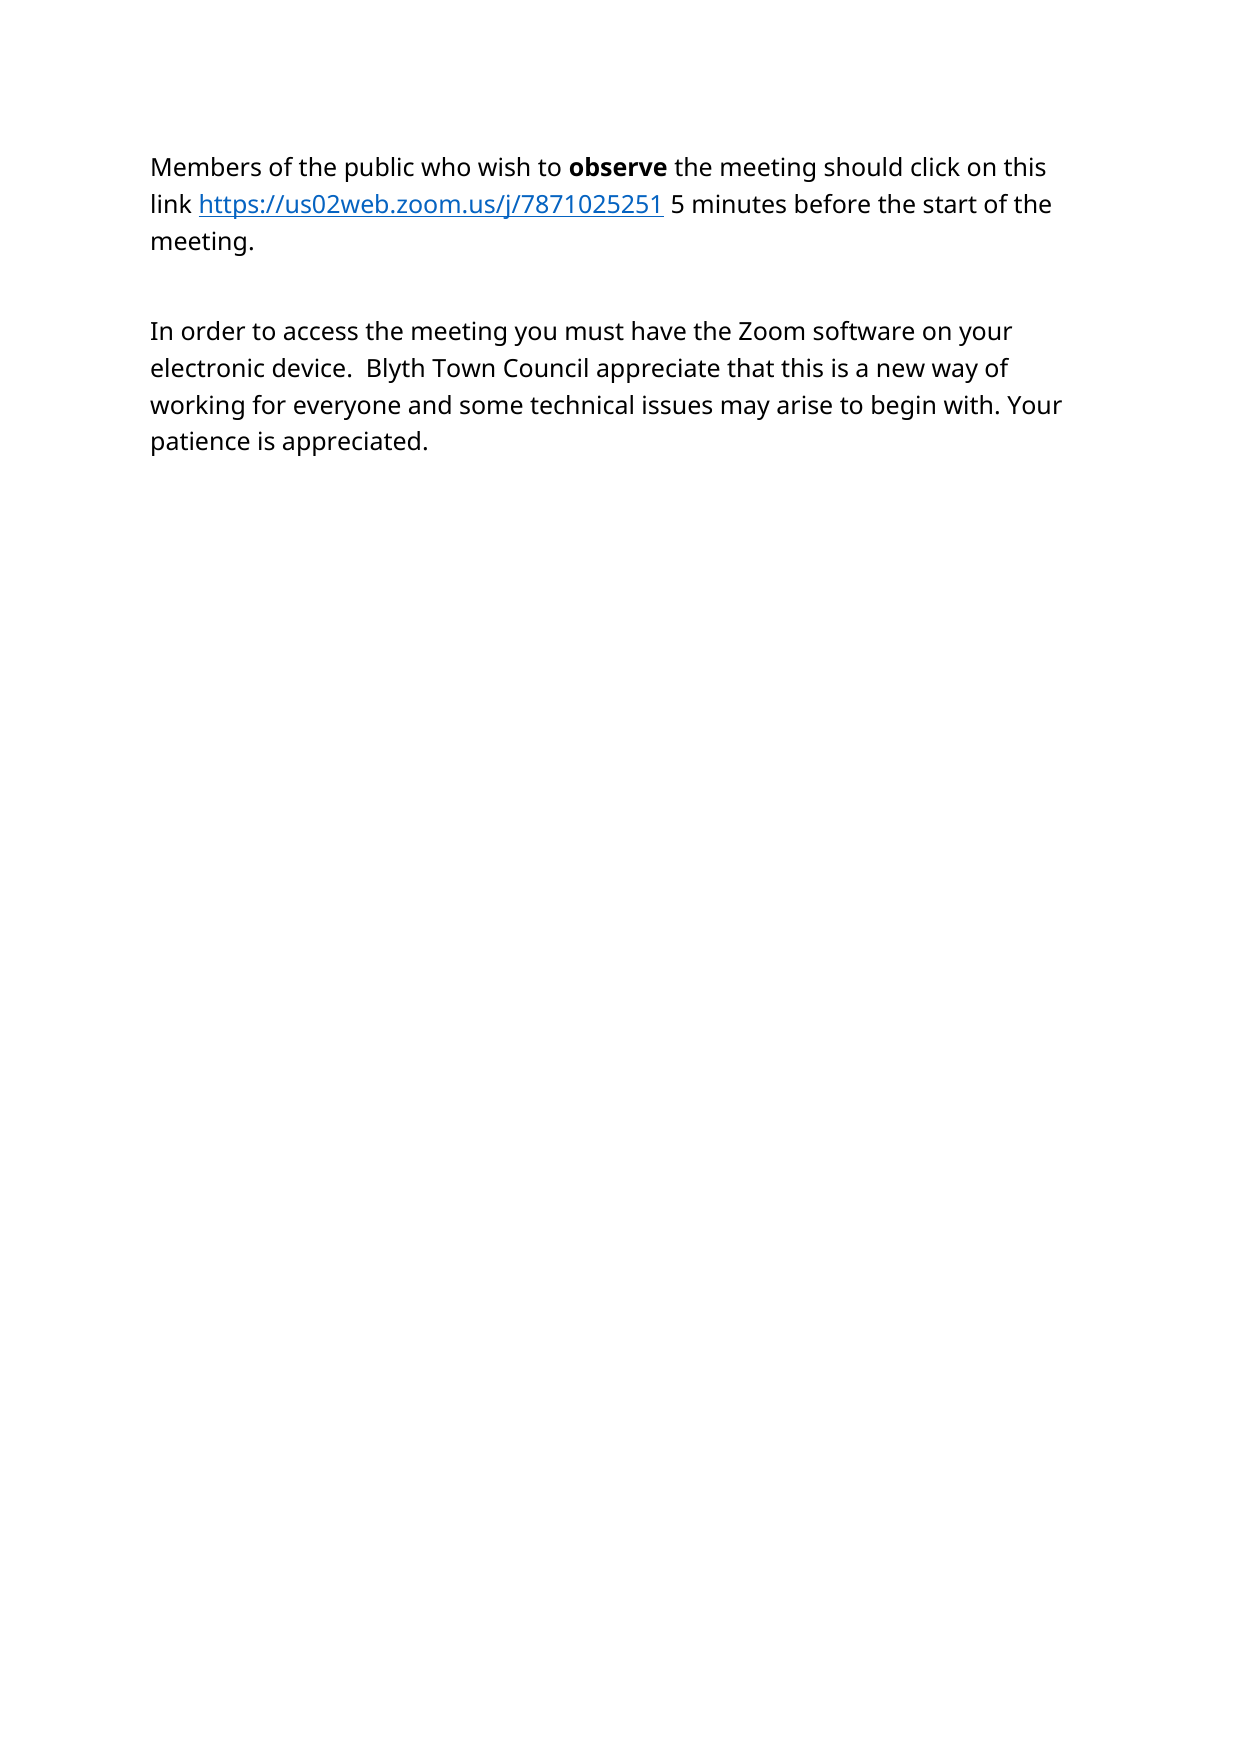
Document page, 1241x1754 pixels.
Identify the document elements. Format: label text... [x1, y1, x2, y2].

text In order to access the meeting you must have the Zoom software on your electronic device. Blyth Town Council appreciate that this is a new way of working for everyone and some technical issues may arise to begin with. Your patience is appreciated. [150, 314, 1090, 458]
text Members of the public who wish to observe the meeting should click on this link https://us02web.zoom.us/j/7871025251 5 minutes before the start of the meeting. [150, 150, 1090, 258]
